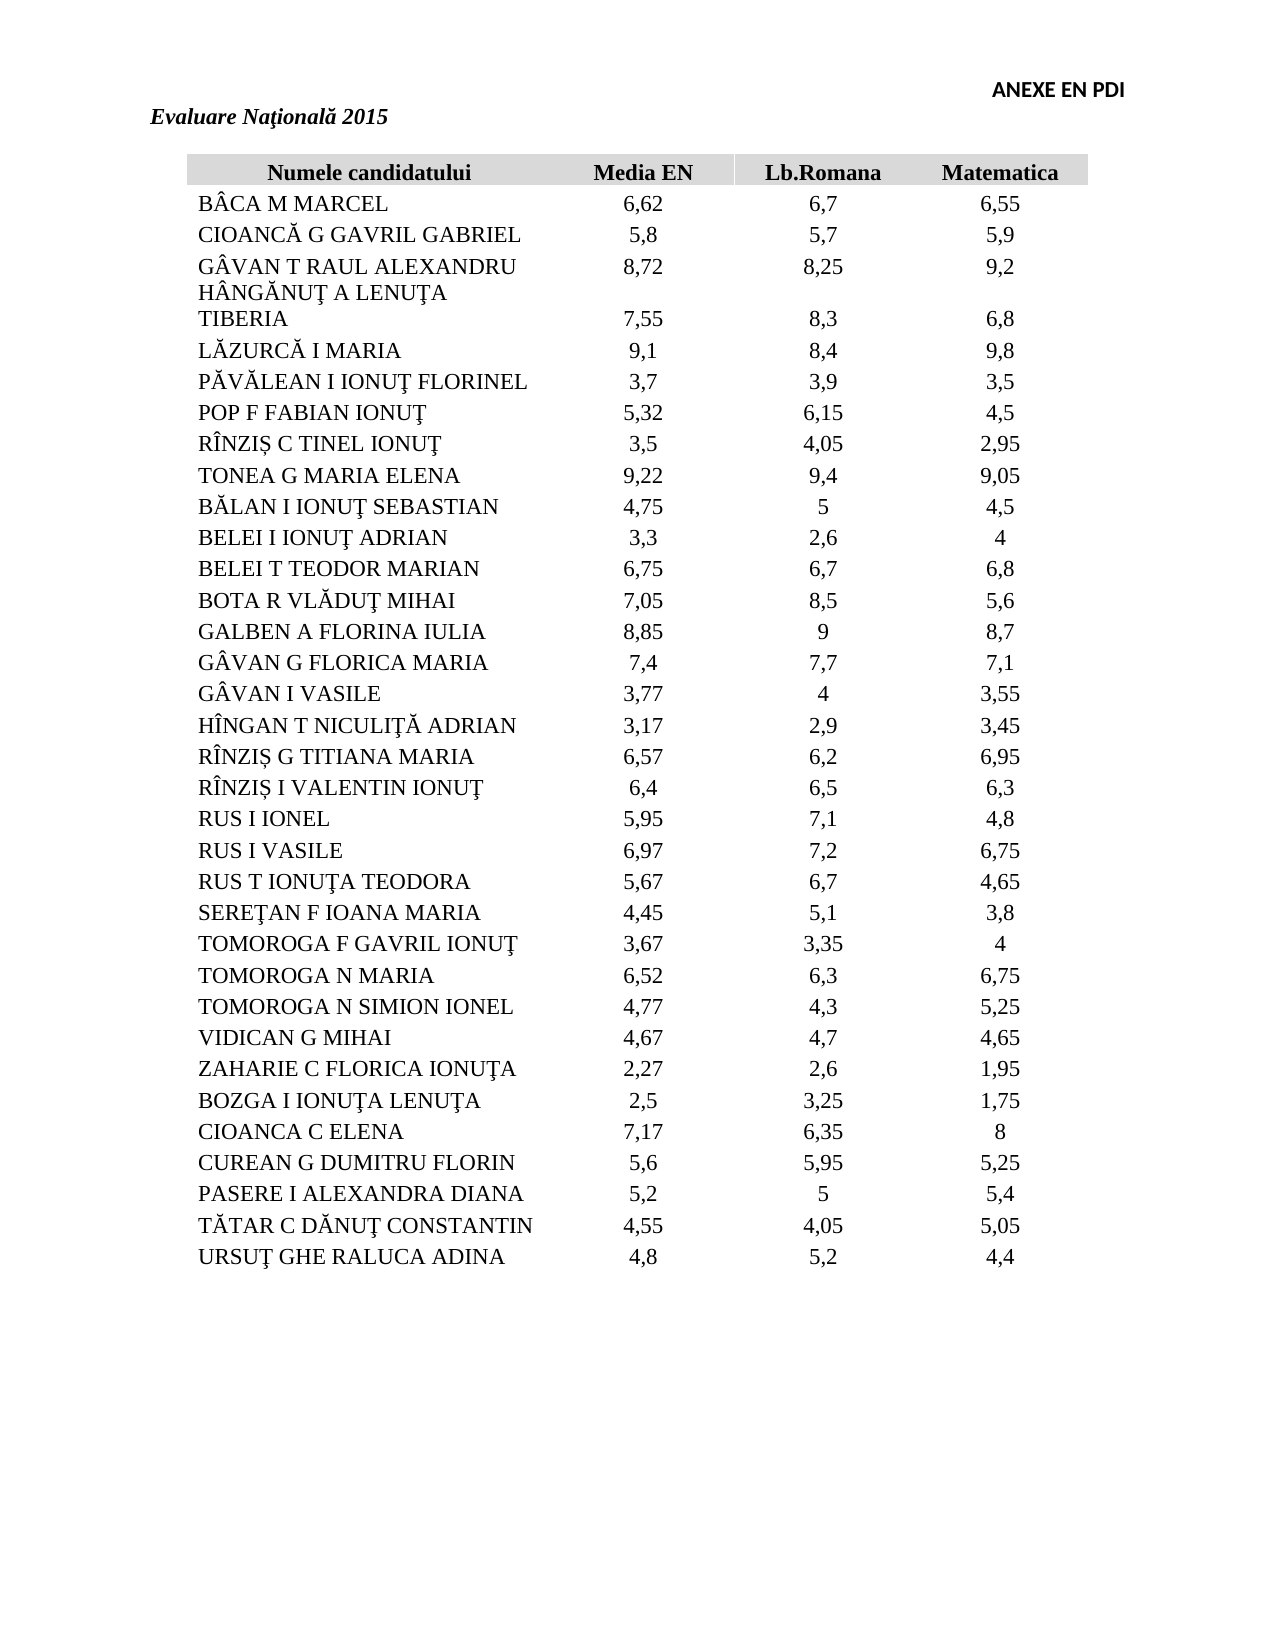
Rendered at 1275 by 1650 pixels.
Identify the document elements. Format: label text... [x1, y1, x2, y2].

table_cell 7,7 [735, 644, 912, 676]
table_cell 4,3 [735, 988, 912, 1019]
table_header Media EN [552, 154, 734, 185]
table_cell 5,1 [735, 894, 912, 926]
table_cell 6,7 [735, 185, 912, 217]
table_cell 9,05 [912, 457, 1088, 488]
table_cell 5,8 [552, 217, 734, 248]
table_cell 2,9 [735, 707, 912, 738]
table_cell 3,5 [552, 426, 734, 457]
table_cell 6,8 [912, 279, 1088, 332]
table_cell 7,1 [735, 801, 912, 832]
table_cell BOZGA I IONUŢA LENUŢA [187, 1082, 552, 1113]
table_cell 6,15 [735, 394, 912, 426]
table_cell 3,5 [912, 363, 1088, 394]
table_cell CIOANCA C ELENA [187, 1113, 552, 1144]
table_cell 9,4 [735, 457, 912, 488]
table_cell 6,35 [735, 1113, 912, 1144]
table_cell GALBEN A FLORINA IULIA [187, 613, 552, 644]
table_cell TONEA G MARIA ELENA [187, 457, 552, 488]
table_cell URSUŢ GHE RALUCA ADINA [187, 1238, 552, 1269]
table_cell 3,3 [552, 519, 734, 551]
table_cell 3,45 [912, 707, 1088, 738]
table_cell 6,75 [552, 551, 734, 582]
table_cell PASERE I ALEXANDRA DIANA [187, 1176, 552, 1207]
table_cell POP F FABIAN IONUŢ [187, 394, 552, 426]
table_cell 4,45 [552, 894, 734, 926]
table_cell 5,4 [912, 1176, 1088, 1207]
table_cell 6,8 [912, 551, 1088, 582]
table_cell 8,5 [735, 582, 912, 613]
table_cell 4,67 [552, 1019, 734, 1051]
table_cell 4,05 [735, 426, 912, 457]
table_cell 8,25 [735, 248, 912, 279]
table_cell 3,17 [552, 707, 734, 738]
table_cell 6,7 [735, 551, 912, 582]
table_header Numele candidatului [187, 154, 552, 185]
table_cell GÂVAN G FLORICA MARIA [187, 644, 552, 676]
table_cell 6,3 [735, 957, 912, 988]
text Evaluare Naţională 2015 [150, 103, 1125, 129]
table_cell 7,05 [552, 582, 734, 613]
table_cell PĂVĂLEAN I IONUŢ FLORINEL [187, 363, 552, 394]
table_cell VIDICAN G MIHAI [187, 1019, 552, 1051]
table_cell ZAHARIE C FLORICA IONUŢA [187, 1051, 552, 1082]
table_cell 3,35 [735, 926, 912, 957]
table_cell 6,55 [912, 185, 1088, 217]
table_cell 6,62 [552, 185, 734, 217]
table_cell 8,72 [552, 248, 734, 279]
table_cell 8,4 [735, 332, 912, 363]
table_cell SEREŢAN F IOANA MARIA [187, 894, 552, 926]
table_cell 4,8 [912, 801, 1088, 832]
table_cell 6,57 [552, 738, 734, 769]
table_cell 6,2 [735, 738, 912, 769]
table_cell 1,75 [912, 1082, 1088, 1113]
table_cell 8,7 [912, 613, 1088, 644]
table_cell 4 [912, 519, 1088, 551]
table_cell 3,7 [552, 363, 734, 394]
table_cell 2,6 [735, 1051, 912, 1082]
table_cell 5,7 [735, 217, 912, 248]
table_cell BELEI T TEODOR MARIAN [187, 551, 552, 582]
table_cell BĂLAN I IONUŢ SEBASTIAN [187, 488, 552, 519]
table_cell 6,4 [552, 769, 734, 801]
table_cell 4,05 [735, 1207, 912, 1238]
table_cell 5,95 [735, 1144, 912, 1176]
table_cell 9 [735, 613, 912, 644]
table_cell 4 [912, 926, 1088, 957]
table_cell CUREAN G DUMITRU FLORIN [187, 1144, 552, 1176]
table_cell RUS I IONEL [187, 801, 552, 832]
table_cell 2,6 [735, 519, 912, 551]
table_cell RÎNZIȘ I VALENTIN IONUŢ [187, 769, 552, 801]
table_cell 4,65 [912, 863, 1088, 894]
table_cell 3,67 [552, 926, 734, 957]
table_cell 1,95 [912, 1051, 1088, 1082]
table_cell RÎNZIȘ G TITIANA MARIA [187, 738, 552, 769]
table_cell 2,95 [912, 426, 1088, 457]
table_cell 5,32 [552, 394, 734, 426]
table_cell 5 [735, 1176, 912, 1207]
table_cell 5,6 [912, 582, 1088, 613]
table_cell RUS I VASILE [187, 832, 552, 863]
table_cell 4,5 [912, 394, 1088, 426]
table_cell 4,8 [552, 1238, 734, 1269]
table_cell TOMOROGA N MARIA [187, 957, 552, 988]
table_cell 6,3 [912, 769, 1088, 801]
table_cell 4,5 [912, 488, 1088, 519]
table_cell 7,4 [552, 644, 734, 676]
table_cell 4,77 [552, 988, 734, 1019]
table_cell TOMOROGA N SIMION IONEL [187, 988, 552, 1019]
table_cell 7,17 [552, 1113, 734, 1144]
table_cell 9,8 [912, 332, 1088, 363]
table_cell 8 [912, 1113, 1088, 1144]
table_cell 5,05 [912, 1207, 1088, 1238]
table_cell 5,2 [735, 1238, 912, 1269]
table_cell 4,7 [735, 1019, 912, 1051]
table_cell 3,25 [735, 1082, 912, 1113]
table_cell 8,3 [735, 279, 912, 332]
table_cell RUS T IONUŢA TEODORA [187, 863, 552, 894]
table_cell 5,95 [552, 801, 734, 832]
table_cell GÂVAN T RAUL ALEXANDRU [187, 248, 552, 279]
table_cell HÂNGĂNUŢ A LENUŢA TIBERIA [187, 279, 552, 332]
table_cell 5,9 [912, 217, 1088, 248]
table_cell 9,1 [552, 332, 734, 363]
table_cell RÎNZIȘ C TINEL IONUŢ [187, 426, 552, 457]
table_cell 3,77 [552, 676, 734, 707]
table_cell 5,25 [912, 1144, 1088, 1176]
table_cell TOMOROGA F GAVRIL IONUŢ [187, 926, 552, 957]
table_cell 3,8 [912, 894, 1088, 926]
table_cell TĂTAR C DĂNUŢ CONSTANTIN [187, 1207, 552, 1238]
table_cell 2,5 [552, 1082, 734, 1113]
table_cell 3,9 [735, 363, 912, 394]
table_cell BOTA R VLĂDUŢ MIHAI [187, 582, 552, 613]
table_cell 8,85 [552, 613, 734, 644]
table_cell 5,67 [552, 863, 734, 894]
table_cell HÎNGAN T NICULIŢĂ ADRIAN [187, 707, 552, 738]
table_cell 5,6 [552, 1144, 734, 1176]
table_cell 9,2 [912, 248, 1088, 279]
table_cell 2,27 [552, 1051, 734, 1082]
table_cell 5 [735, 488, 912, 519]
table_cell 6,5 [735, 769, 912, 801]
table_cell 4,65 [912, 1019, 1088, 1051]
table_cell 4,55 [552, 1207, 734, 1238]
table_cell 4 [735, 676, 912, 707]
table_cell 3,55 [912, 676, 1088, 707]
table_cell 6,95 [912, 738, 1088, 769]
table_cell 9,22 [552, 457, 734, 488]
table_cell LĂZURCĂ I MARIA [187, 332, 552, 363]
table_cell 6,7 [735, 863, 912, 894]
table_header Matematica [912, 154, 1088, 185]
table_cell BELEI I IONUŢ ADRIAN [187, 519, 552, 551]
table_cell 5,2 [552, 1176, 734, 1207]
table_cell 4,4 [912, 1238, 1088, 1269]
table_header Lb.Romana [735, 154, 912, 185]
table_cell 4,75 [552, 488, 734, 519]
table_cell BÂCA M MARCEL [187, 185, 552, 217]
table_cell 7,55 [552, 279, 734, 332]
table_cell 6,75 [912, 957, 1088, 988]
table_cell 6,52 [552, 957, 734, 988]
table_cell 5,25 [912, 988, 1088, 1019]
table_cell 6,75 [912, 832, 1088, 863]
table_cell CIOANCĂ G GAVRIL GABRIEL [187, 217, 552, 248]
table_cell 6,97 [552, 832, 734, 863]
table_cell 7,2 [735, 832, 912, 863]
table_cell GÂVAN I VASILE [187, 676, 552, 707]
table_cell 7,1 [912, 644, 1088, 676]
